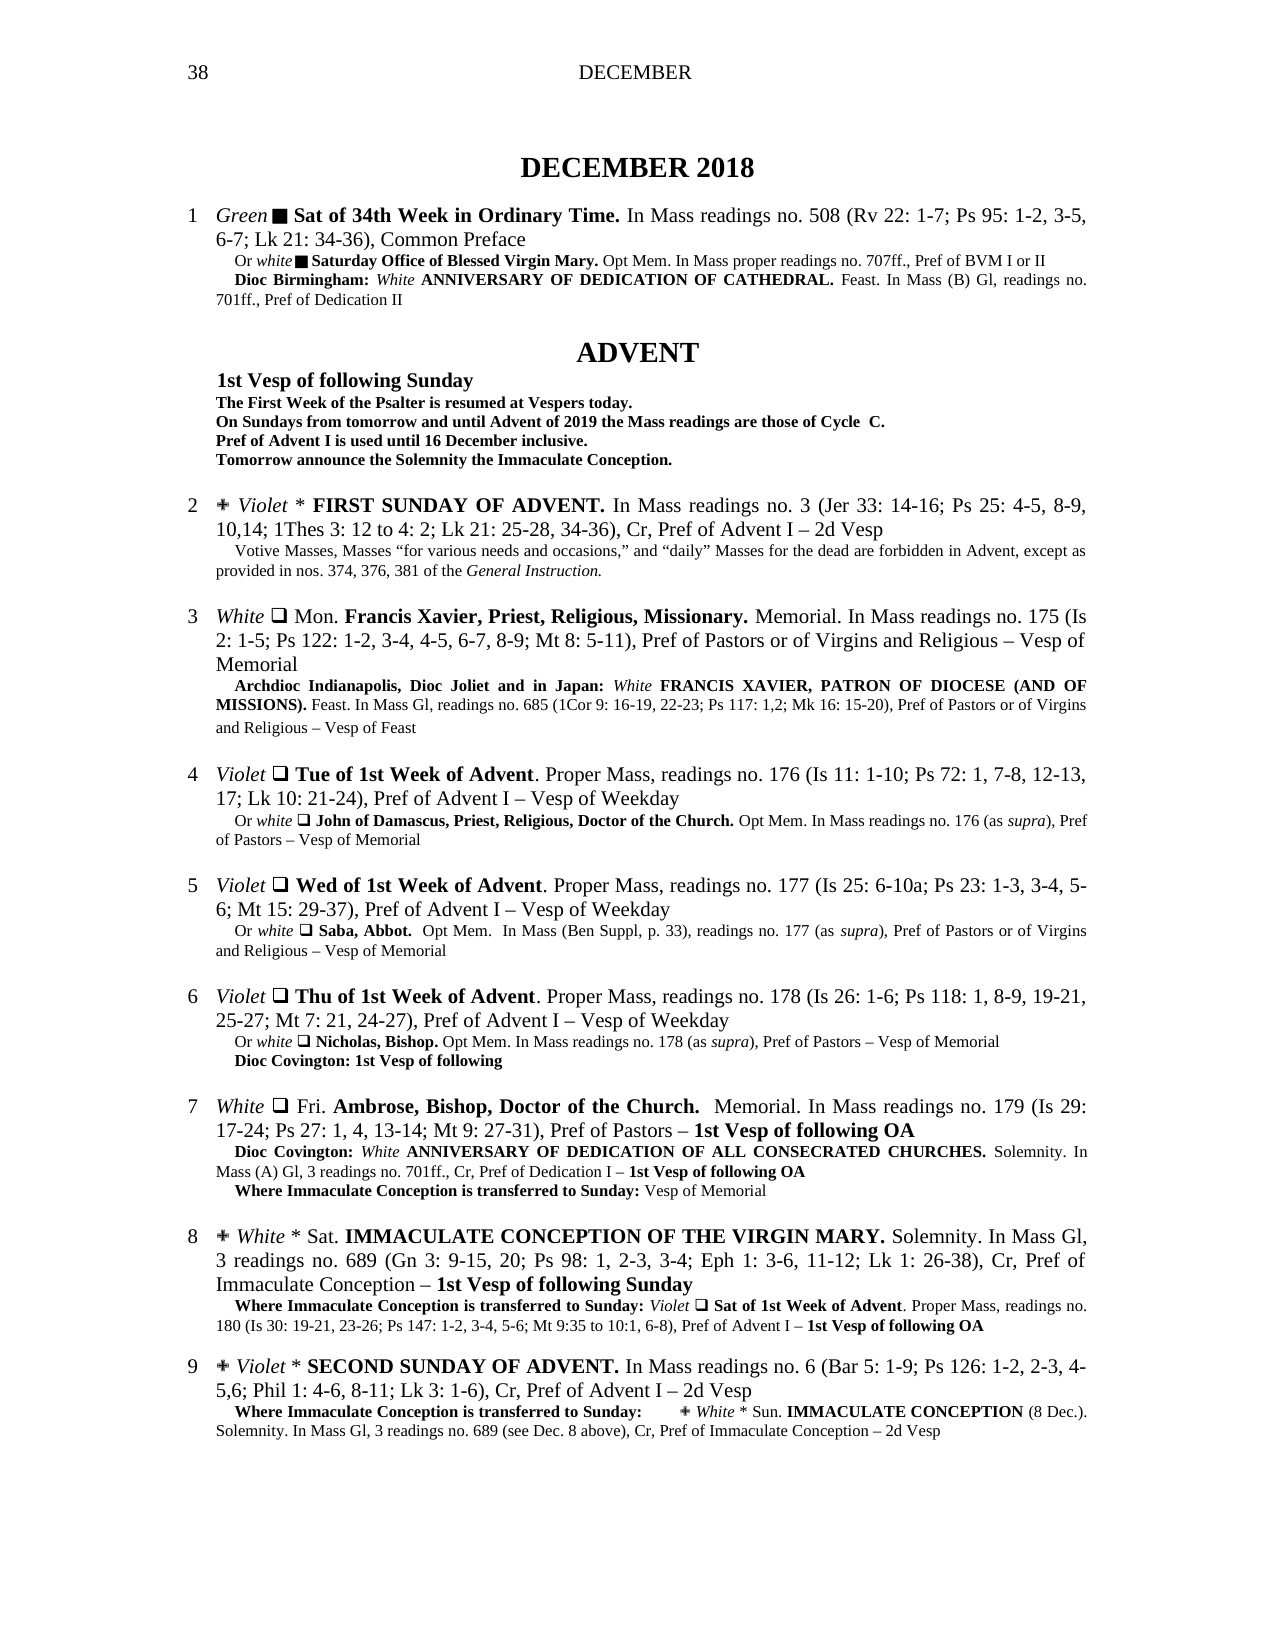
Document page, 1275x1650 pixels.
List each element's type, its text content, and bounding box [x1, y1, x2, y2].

text Dioc Covington: 1st Vesp of following [187, 1051, 1087, 1070]
text Or white Nicholas, Bishop. Opt Mem. In Mass readings no. 178 (as supra), Pref of Pastors – Vesp of Memorial [187, 1032, 1087, 1051]
text Or white Saturday Office of Blessed Virgin Mary. Opt Mem. In Mass proper readings no. 707ff., Pref of BVM I or II Dioc Birmingham: White ANNIVERSARY OF DEDICATION OF CATHEDRAL. Feast. In Mass (B) Gl, readings no. 701ff., Pref of Dedication II [187, 251, 1087, 308]
text 5 Violet Wed of 1st Week of Advent. Proper Mass, readings no. 177 (Is 25: 6-10a; Ps 23: 1-3, 3-4, 5-6; Mt 15: 29-37), Pref of Advent I – Vesp of Weekday [187, 873, 1087, 921]
subtitle DECEMBER 2018 [187, 150, 1087, 183]
text Where Immaculate Conception is transferred to Sunday: Vesp of Memorial [187, 1181, 1087, 1200]
text Or white John of Damascus, Priest, Religious, Doctor of the Church. Opt Mem. In Mass readings no. 176 (as supra), Pref of Pastors – Vesp of Memorial [187, 810, 1087, 849]
subtitle ADVENT [187, 335, 1087, 368]
text 6 Violet Thu of 1st Week of Advent. Proper Mass, readings no. 178 (Is 26: 1-6; Ps 118: 1, 8-9, 19-21, 25-27; Mt 7: 21, 24-27), Pref of Advent I – Vesp of Weekday [187, 983, 1087, 1032]
text 7 White Fri. Ambrose, Bishop, Doctor of the Church. Memorial. In Mass readings no. 179 (Is 29: 17-24; Ps 27: 1, 4, 13-14; Mt 9: 27-31), Pref of Pastors – 1st Vesp of following OA [187, 1094, 1087, 1142]
text Dioc Covington: White ANNIVERSARY OF DEDICATION OF ALL CONSECRATED CHURCHES. Solemnity. In Mass (A) Gl, 3 readings no. 701ff., Cr, Pref of Dedication I – 1st Vesp of following OA [187, 1142, 1087, 1181]
text Where Immaculate Conception is transferred to Sunday: Violet Sat of 1st Week of Advent. Proper Mass, readings no. 180 (Is 30: 19-21, 23-26; Ps 147: 1-2, 3-4, 5-6; Mt 9:35 to 10:1, 6-8), Pref of Advent I – 1st Vesp of following OA [187, 1296, 1087, 1334]
text 3 White Mon. Francis Xavier, Priest, Religious, Missionary. Memorial. In Mass readings no. 175 (Is 2: 1-5; Ps 122: 1-2, 3-4, 4-5, 6-7, 8-9; Mt 8: 5-11), Pref of Pastors or of Virgins and Religious – Vesp of Memorial [187, 604, 1087, 676]
text Votive Masses, Masses “for various needs and occasions,” and “daily” Masses for the dead are forbidden in Advent, except as provided in nos. 374, 376, 381 of the General Instruction. [187, 541, 1087, 579]
text On Sundays from tomorrow and until Advent of 2019 the Mass readings are those of Cycle C. [187, 412, 1087, 431]
text 9 Violet * SECOND SUNDAY OF ADVENT. In Mass readings no. 6 (Bar 5: 1-9; Ps 126: 1-2, 2-3, 4-5,6; Phil 1: 4-6, 8-11; Lk 3: 1-6), Cr, Pref of Advent I – 2d Vesp [187, 1354, 1087, 1402]
text Where Immaculate Conception is transferred to Sunday: White * Sun. IMMACULATE CONCEPTION (8 Dec.). Solemnity. In Mass Gl, 3 readings no. 689 (see Dec. 8 above), Cr, Pref of Immaculate Conception – 2d Vesp [187, 1402, 1087, 1440]
text Or white Saba, Abbot. Opt Mem. In Mass (Ben Suppl, p. 33), readings no. 177 (as supra), Pref of Pastors or of Virgins and Religious – Vesp of Memorial [187, 921, 1087, 959]
text 2 Violet * FIRST SUNDAY OF ADVENT. In Mass readings no. 3 (Jer 33: 14-16; Ps 25: 4-5, 8-9, 10,14; 1Thes 3: 12 to 4: 2; Lk 21: 25-28, 34-36), Cr, Pref of Advent I – 2d Vesp [187, 493, 1087, 541]
text Pref of Advent I is used until 16 December inclusive. [187, 431, 1087, 450]
text Tomorrow announce the Solemnity the Immaculate Conception. [187, 450, 1087, 469]
text 4 Violet Tue of 1st Week of Advent. Proper Mass, readings no. 176 (Is 11: 1-10; Ps 72: 1, 7-8, 12-13, 17; Lk 10: 21-24), Pref of Advent I – Vesp of Weekday [187, 762, 1087, 810]
text The First Week of the Psalter is resumed at Vespers today. [187, 392, 1087, 412]
text 1st Vesp of following Sunday [187, 368, 1087, 392]
text 8 White * Sat. IMMACULATE CONCEPTION OF THE VIRGIN MARY. Solemnity. In Mass Gl, 3 readings no. 689 (Gn 3: 9-15, 20; Ps 98: 1, 2-3, 3-4; Eph 1: 3-6, 11-12; Lk 1: 26-38), Cr, Pref of Immaculate Conception – 1st Vesp of following Sunday [187, 1224, 1087, 1296]
text 1 Green Sat of 34th Week in Ordinary Time. In Mass readings no. 508 (Rv 22: 1-7; Ps 95: 1-2, 3-5, 6-7; Lk 21: 34-36), Common Preface [187, 203, 1087, 251]
text Archdioc Indianapolis, Dioc Joliet and in Japan: White FRANCIS XAVIER, PATRON OF DIOCESE (AND OF MISSIONS). Feast. In Mass Gl, readings no. 685 (1Cor 9: 16-19, 22-23; Ps 117: 1,2; Mk 16: 15-20), Pref of Pastors or of Virgins and Religious – Vesp of Feast [187, 676, 1087, 738]
